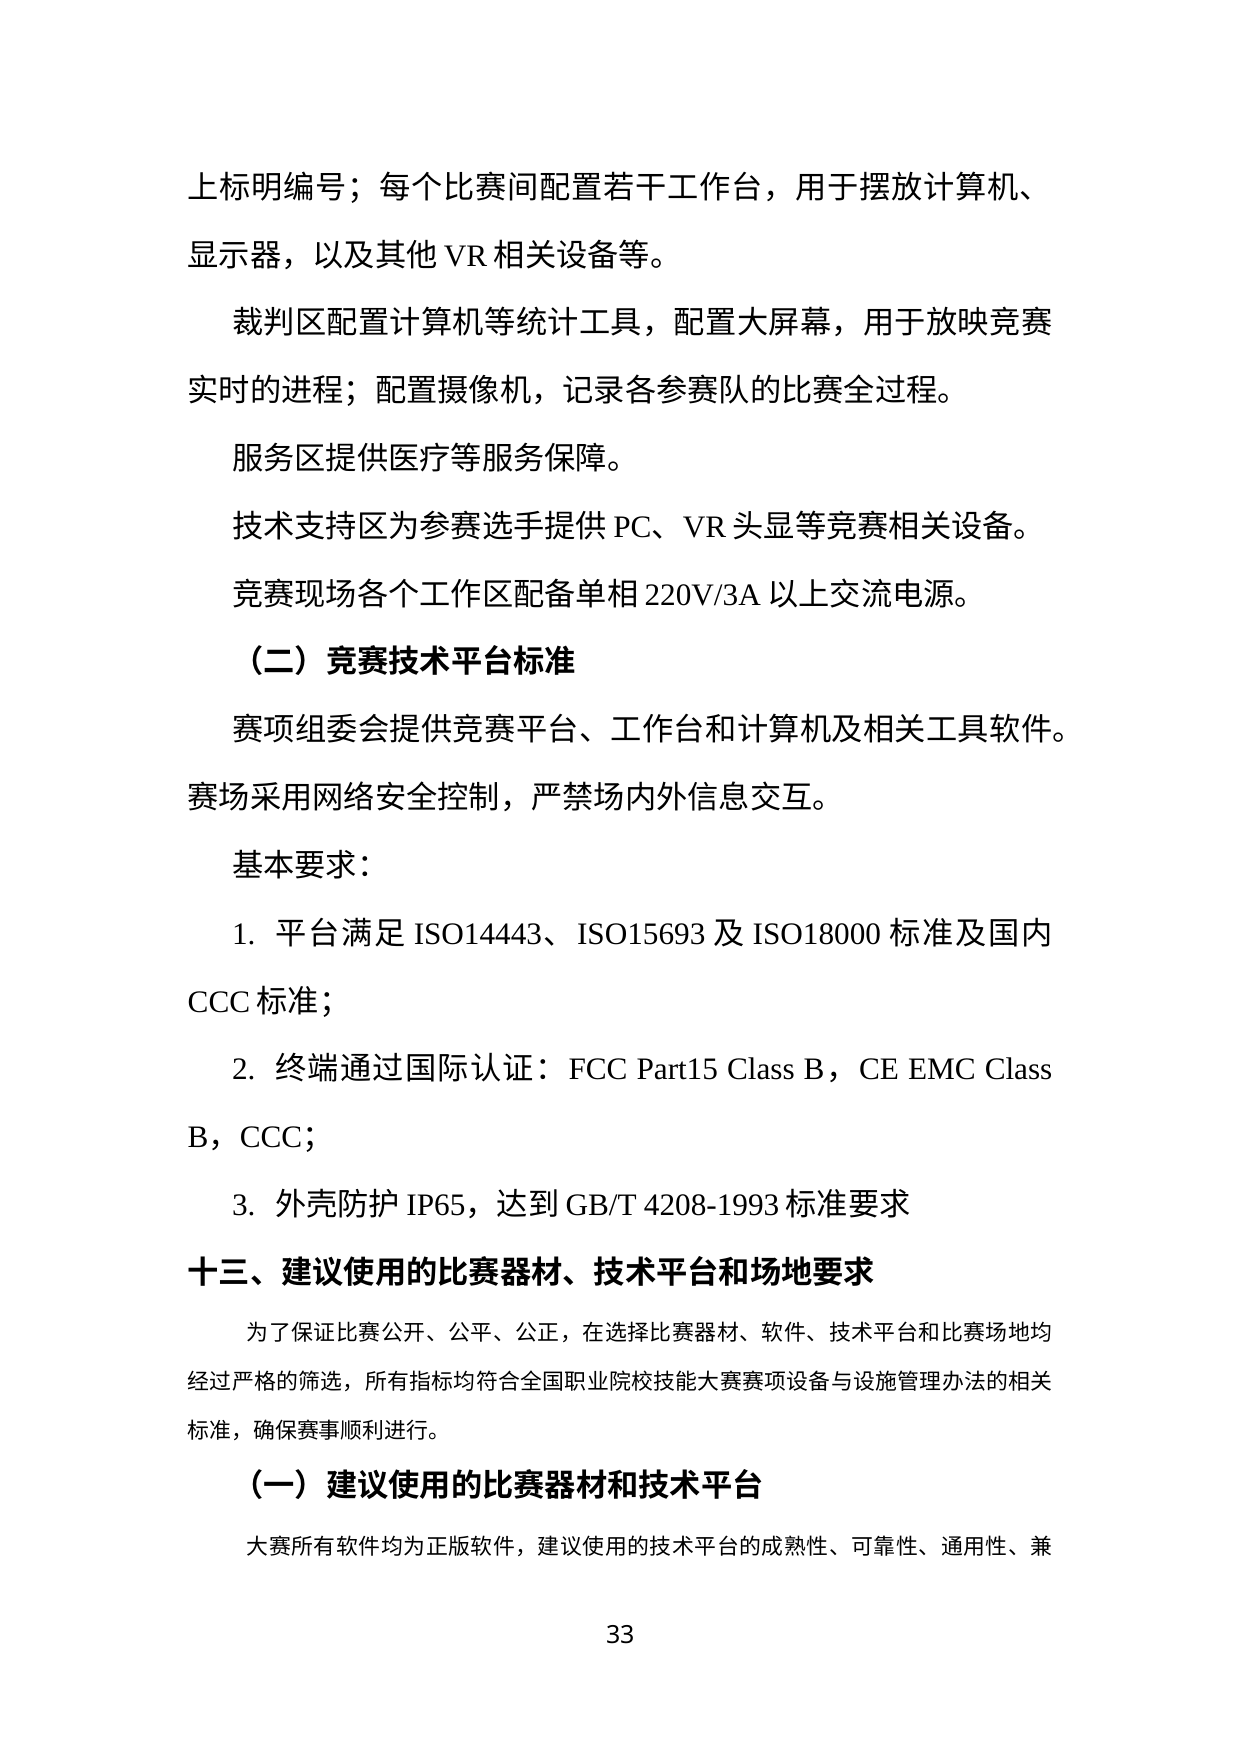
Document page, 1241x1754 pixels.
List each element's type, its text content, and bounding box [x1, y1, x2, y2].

text 赛项组委会提供竞赛平台、工作台和计算机及相关工具软件。赛场采用网络安全控制，严禁场内外信息交互。 [187, 704, 1053, 817]
text 技术支持区为参赛选手提供PC、VR头显等竞赛相关设备。 [187, 501, 1053, 546]
text 基本要求： [187, 840, 1053, 885]
text （一）建议使用的比赛器材和技术平台 [187, 1461, 1053, 1506]
text 1. 平台满足ISO14443、ISO15693及ISO18000标准及国内CCC标准； [187, 908, 1053, 1021]
text 2. 终端通过国际认证：FCC Part15 Class B，CE EMC Class B，CCC； [187, 1043, 1053, 1157]
text 为了保证比赛公开、公平、公正，在选择比赛器材、软件、技术平台和比赛场地均经过严格的筛选，所有指标均符合全国职业院校技能大赛赛项设备与设施管理办法的相关标准，确保赛事顺利进行。 [187, 1315, 1053, 1445]
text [187, 1528, 1053, 1561]
text 竞赛现场各个工作区配备单相220V/3A以上交流电源。 [187, 569, 1053, 614]
text 裁判区配置计算机等统计工具，配置大屏幕，用于放映竞赛实时的进程；配置摄像机，记录各参赛队的比赛全过程。 [187, 298, 1053, 411]
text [187, 162, 1053, 275]
text 十三、建议使用的比赛器材、技术平台和场地要求 [187, 1247, 1053, 1292]
text 3. 外壳防护IP65，达到GB/T 4208-1993标准要求 [187, 1179, 1053, 1224]
text （二）竞赛技术平台标准 [187, 637, 1053, 682]
text 服务区提供医疗等服务保障。 [187, 433, 1053, 478]
